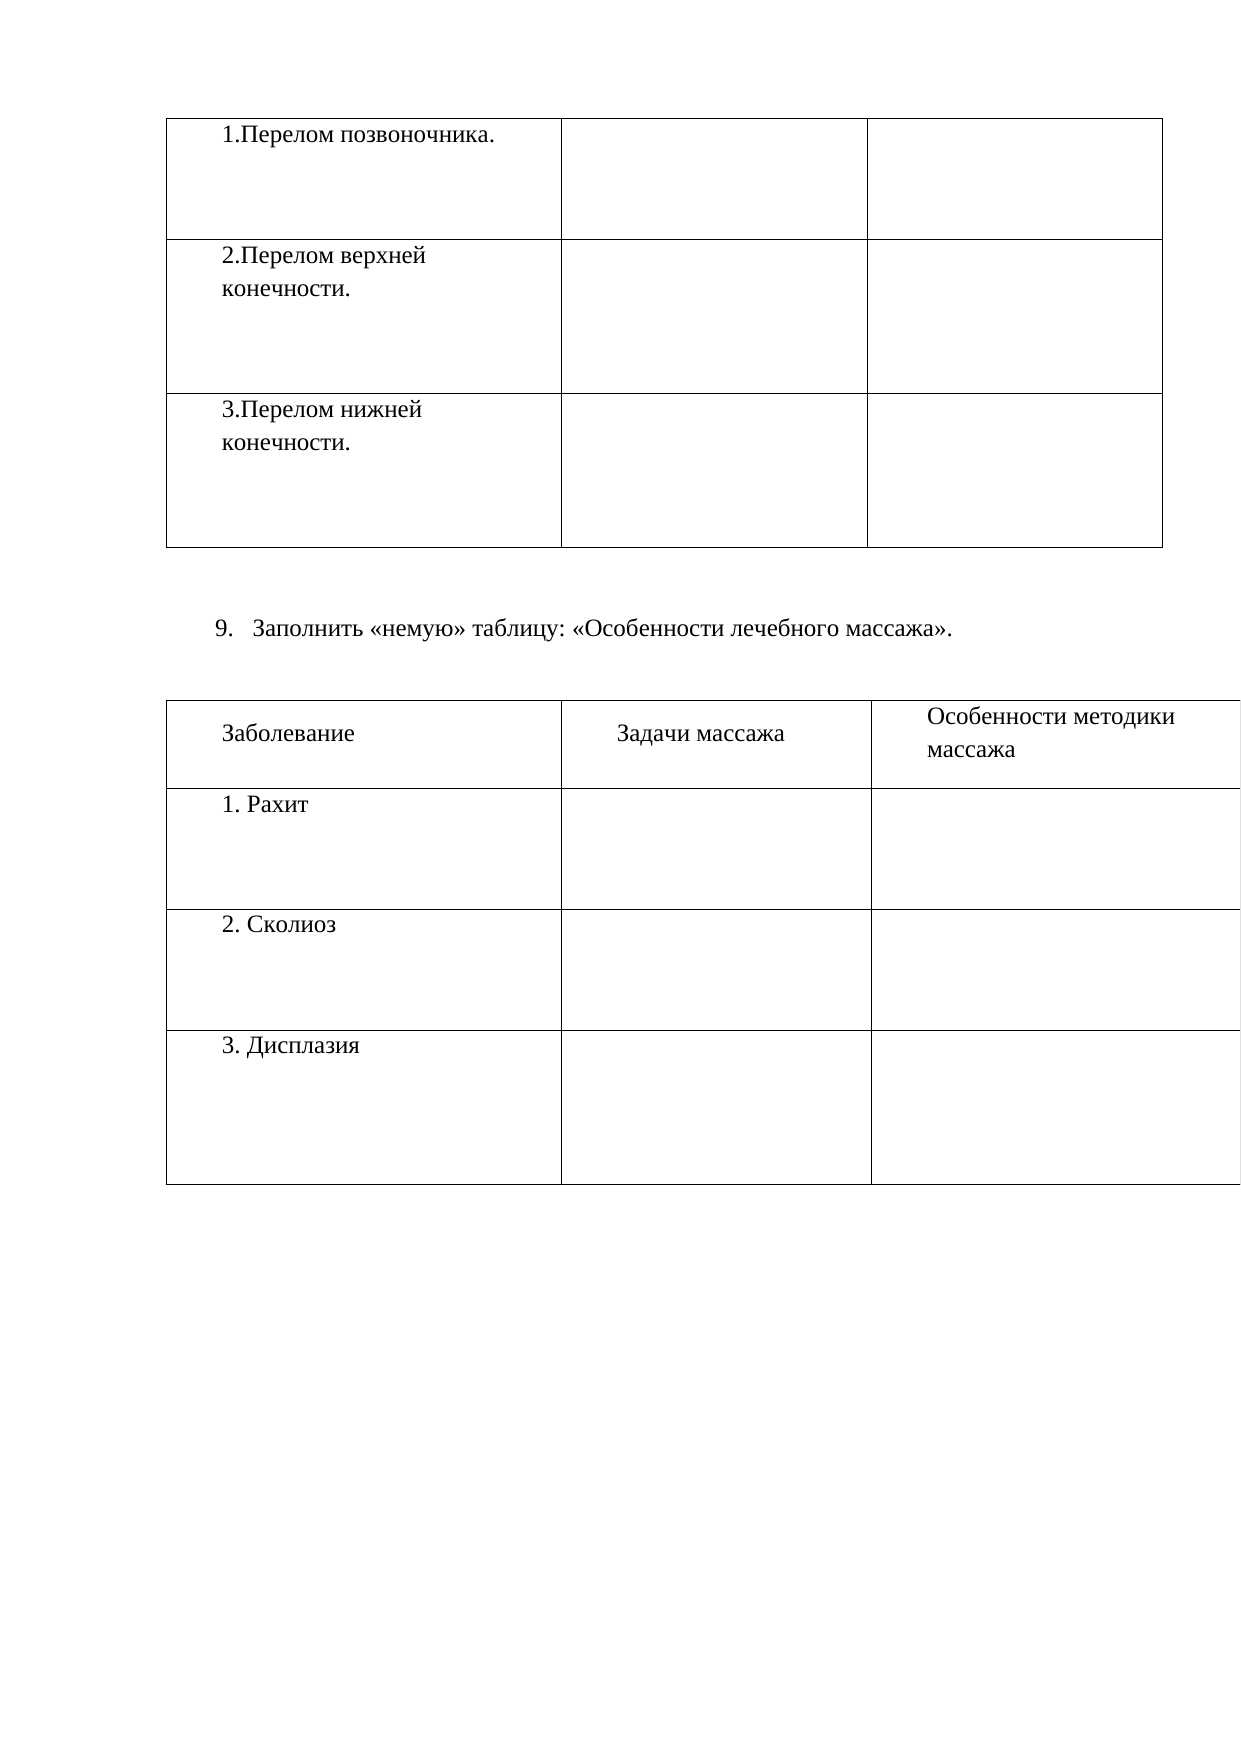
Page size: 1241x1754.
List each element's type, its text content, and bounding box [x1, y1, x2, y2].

table_cell [872, 1031, 1240, 1183]
table_cell 3. Дисплазия [167, 1031, 561, 1183]
table_header Задачи массажа [562, 701, 871, 788]
table_cell 3.Перелом нижней конечности. [167, 394, 561, 547]
table_header Заболевание [167, 701, 561, 788]
table_cell [562, 119, 867, 239]
table_cell [868, 119, 1162, 239]
table_cell [562, 1031, 871, 1183]
table_cell [562, 910, 871, 1029]
table_cell [562, 394, 867, 547]
table_cell 1. Рахит [167, 789, 561, 908]
table_cell [562, 789, 871, 908]
list Заполнить «немую» таблицу: «Особенности лечебного массажа». [215, 613, 1152, 642]
table_cell [868, 240, 1162, 393]
table_cell [872, 789, 1240, 908]
table_cell 1.Перелом позвоночника. [167, 119, 561, 239]
table_cell 2.Перелом верхней конечности. [167, 240, 561, 393]
table_header Особенности методики массажа [872, 701, 1240, 788]
table_cell [872, 910, 1240, 1029]
table_cell 2. Сколиоз [167, 910, 561, 1029]
table_cell [562, 240, 867, 393]
table_cell [868, 394, 1162, 547]
